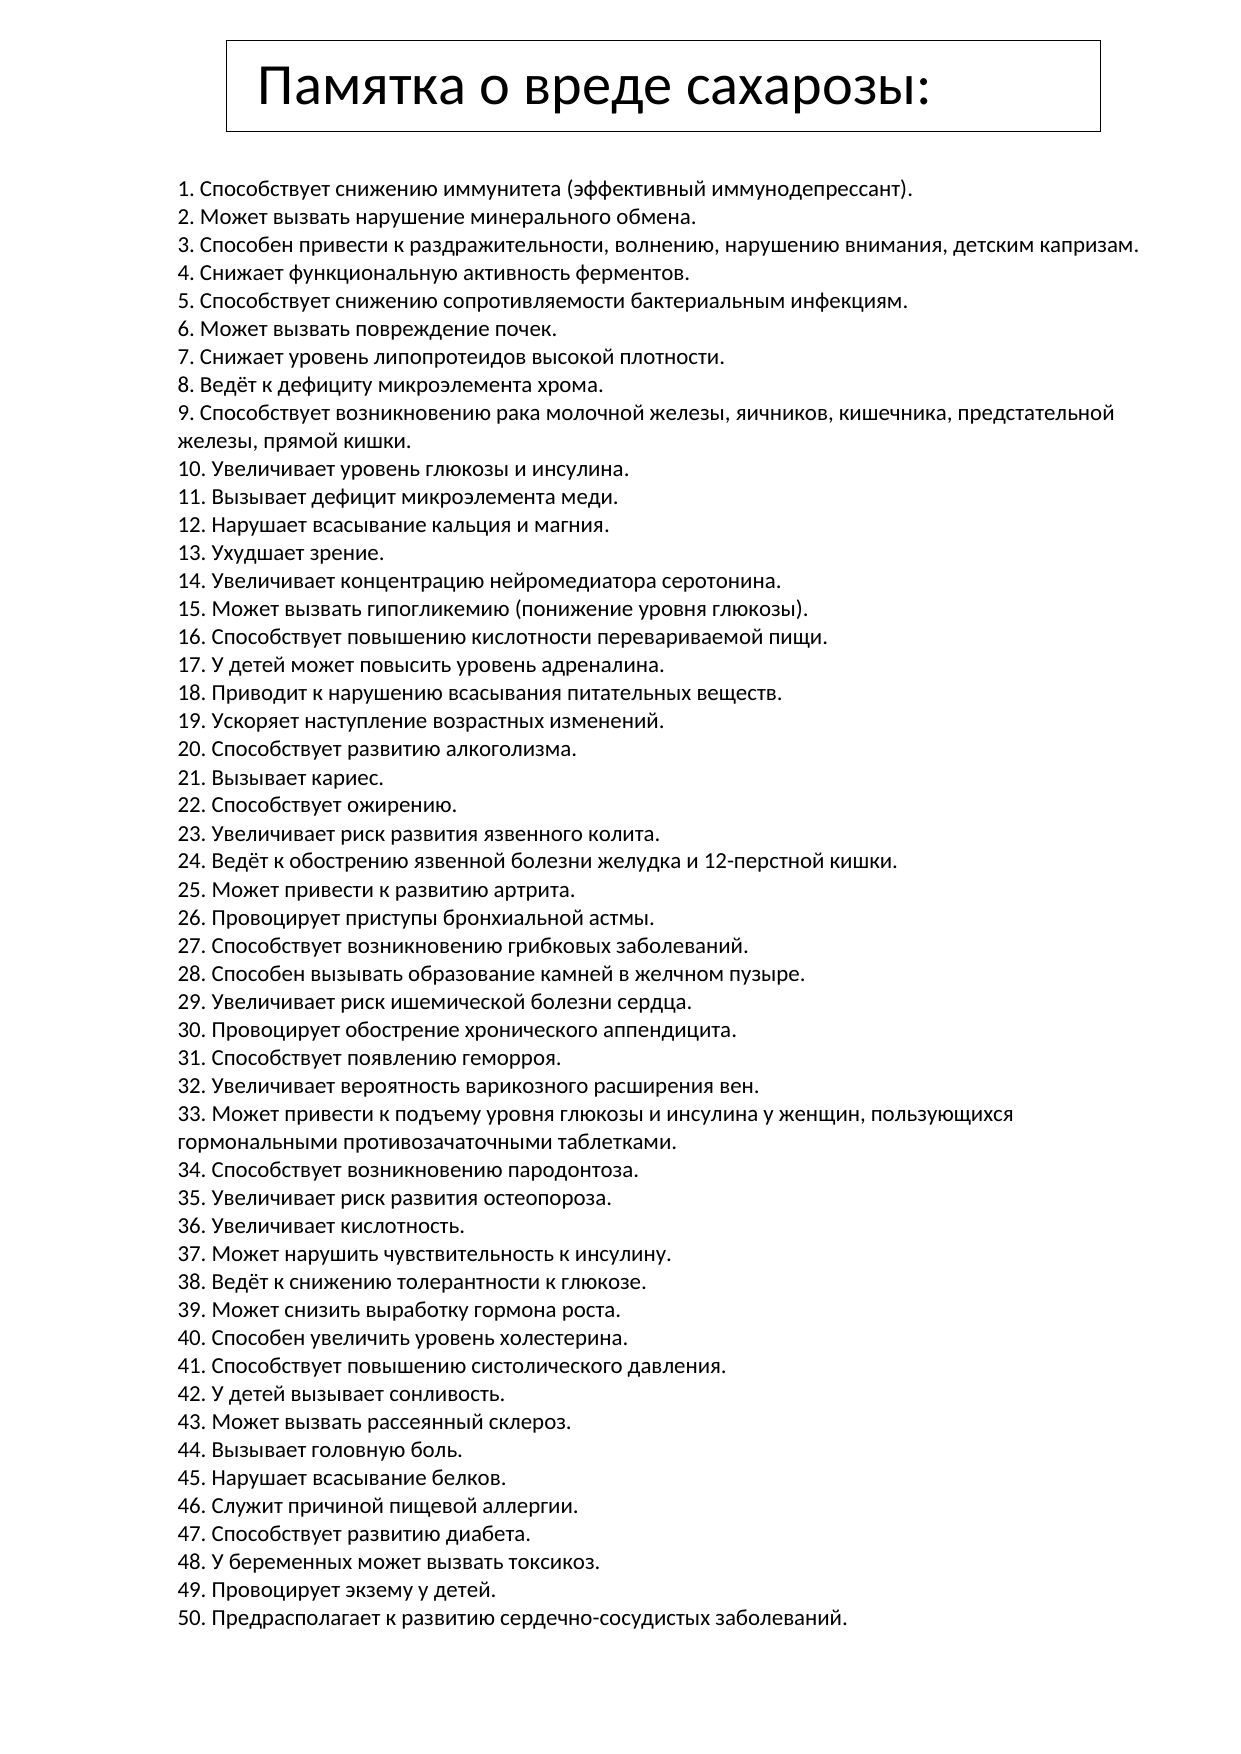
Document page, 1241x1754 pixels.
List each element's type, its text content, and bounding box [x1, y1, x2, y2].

text 34. Способствует возникновению пародонтоза. [177, 1155, 1152, 1183]
text 12. Нарушает всасывание кальция и магния. [177, 510, 1152, 538]
text 33. Может привести к подъему уровня глюкозы и инсулина у женщин, пользующихся гормональными противозачаточными таблетками. [177, 1099, 1152, 1155]
text 17. У детей может повысить уровень адреналина. [177, 651, 1152, 678]
text 20. Способствует развитию алкоголизма. [177, 734, 1152, 763]
text 35. Увеличивает риск развития остеопороза. [177, 1183, 1152, 1211]
text 50. Предрасполагает к развитию сердечно-сосудистых заболеваний. [177, 1603, 1152, 1631]
text 38. Ведёт к снижению толерантности к глюкозе. [177, 1267, 1152, 1295]
text 43. Может вызвать рассеянный склероз. [177, 1407, 1152, 1435]
text 46. Служит причиной пищевой аллергии. [177, 1491, 1152, 1519]
text 41. Способствует повышению систолического давления. [177, 1351, 1152, 1379]
text 37. Может нарушить чувствительность к инсулину. [177, 1239, 1152, 1267]
text 49. Провоцирует экзему у детей. [177, 1575, 1152, 1603]
text 45. Нарушает всасывание белков. [177, 1463, 1152, 1491]
text 36. Увеличивает кислотность. [177, 1211, 1152, 1239]
text 10. Увеличивает уровень глюкозы и инсулина. [177, 454, 1152, 482]
text 15. Может вызвать гипогликемию (понижение уровня глюкозы). [177, 594, 1152, 622]
text 23. Увеличивает риск развития язвенного колита. [177, 819, 1152, 847]
text 22. Способствует ожирению. [177, 791, 1152, 819]
text 39. Может снизить выработку гормона роста. [177, 1295, 1152, 1323]
text 9. Способствует возникновению рака молочной железы, яичников, кишечника, предстательной железы, прямой кишки. [177, 398, 1152, 454]
text 7. Снижает уровень липопротеидов высокой плотности. [177, 342, 1152, 370]
text 8. Ведёт к дефициту микроэлемента хрома. [177, 370, 1152, 398]
text 19. Ускоряет наступление возрастных изменений. [177, 707, 1152, 734]
text 26. Провоцирует приступы бронхиальной астмы. [177, 903, 1152, 931]
text 40. Способен увеличить уровень холестерина. [177, 1323, 1152, 1351]
text 32. Увеличивает вероятность варикозного расширения вен. [177, 1071, 1152, 1099]
text 6. Может вызвать повреждение почек. [177, 314, 1152, 342]
text 2. Может вызвать нарушение минерального обмена. [177, 202, 1152, 230]
text 3. Способен привести к раздражительности, волнению, нарушению внимания, детским капризам. [177, 230, 1152, 258]
text 31. Способствует появлению геморроя. [177, 1043, 1152, 1071]
text 1. Способствует снижению иммунитета (эффективный иммунодепрессант). [177, 174, 1152, 202]
text 16. Способствует повышению кислотности перевариваемой пищи. [177, 622, 1152, 651]
text 18. Приводит к нарушению всасывания питательных веществ. [177, 678, 1152, 707]
text 13. Ухудшает зрение. [177, 538, 1152, 566]
text 48. У беременных может вызвать токсикоз. [177, 1547, 1152, 1575]
text 4. Снижает функциональную активность ферментов. [177, 258, 1152, 286]
text 21. Вызывает кариес. [177, 763, 1152, 791]
text 30. Провоцирует обострение хронического аппендицита. [177, 1015, 1152, 1043]
text 25. Может привести к развитию артрита. [177, 875, 1152, 903]
text 44. Вызывает головную боль. [177, 1435, 1152, 1463]
text 24. Ведёт к обострению язвенной болезни желудка и 12-перстной кишки. [177, 847, 1152, 875]
text 5. Способствует снижению сопротивляемости бактериальным инфекциям. [177, 286, 1152, 314]
text 28. Способен вызывать образование камней в желчном пузыре. [177, 959, 1152, 987]
text 42. У детей вызывает сонливость. [177, 1379, 1152, 1407]
text 47. Способствует развитию диабета. [177, 1519, 1152, 1547]
text 11. Вызывает дефицит микроэлемента меди. [177, 482, 1152, 510]
text 14. Увеличивает концентрацию нейромедиатора серотонина. [177, 566, 1152, 594]
text 29. Увеличивает риск ишемической болезни сердца. [177, 987, 1152, 1015]
text 27. Способствует возникновению грибковых заболеваний. [177, 931, 1152, 959]
